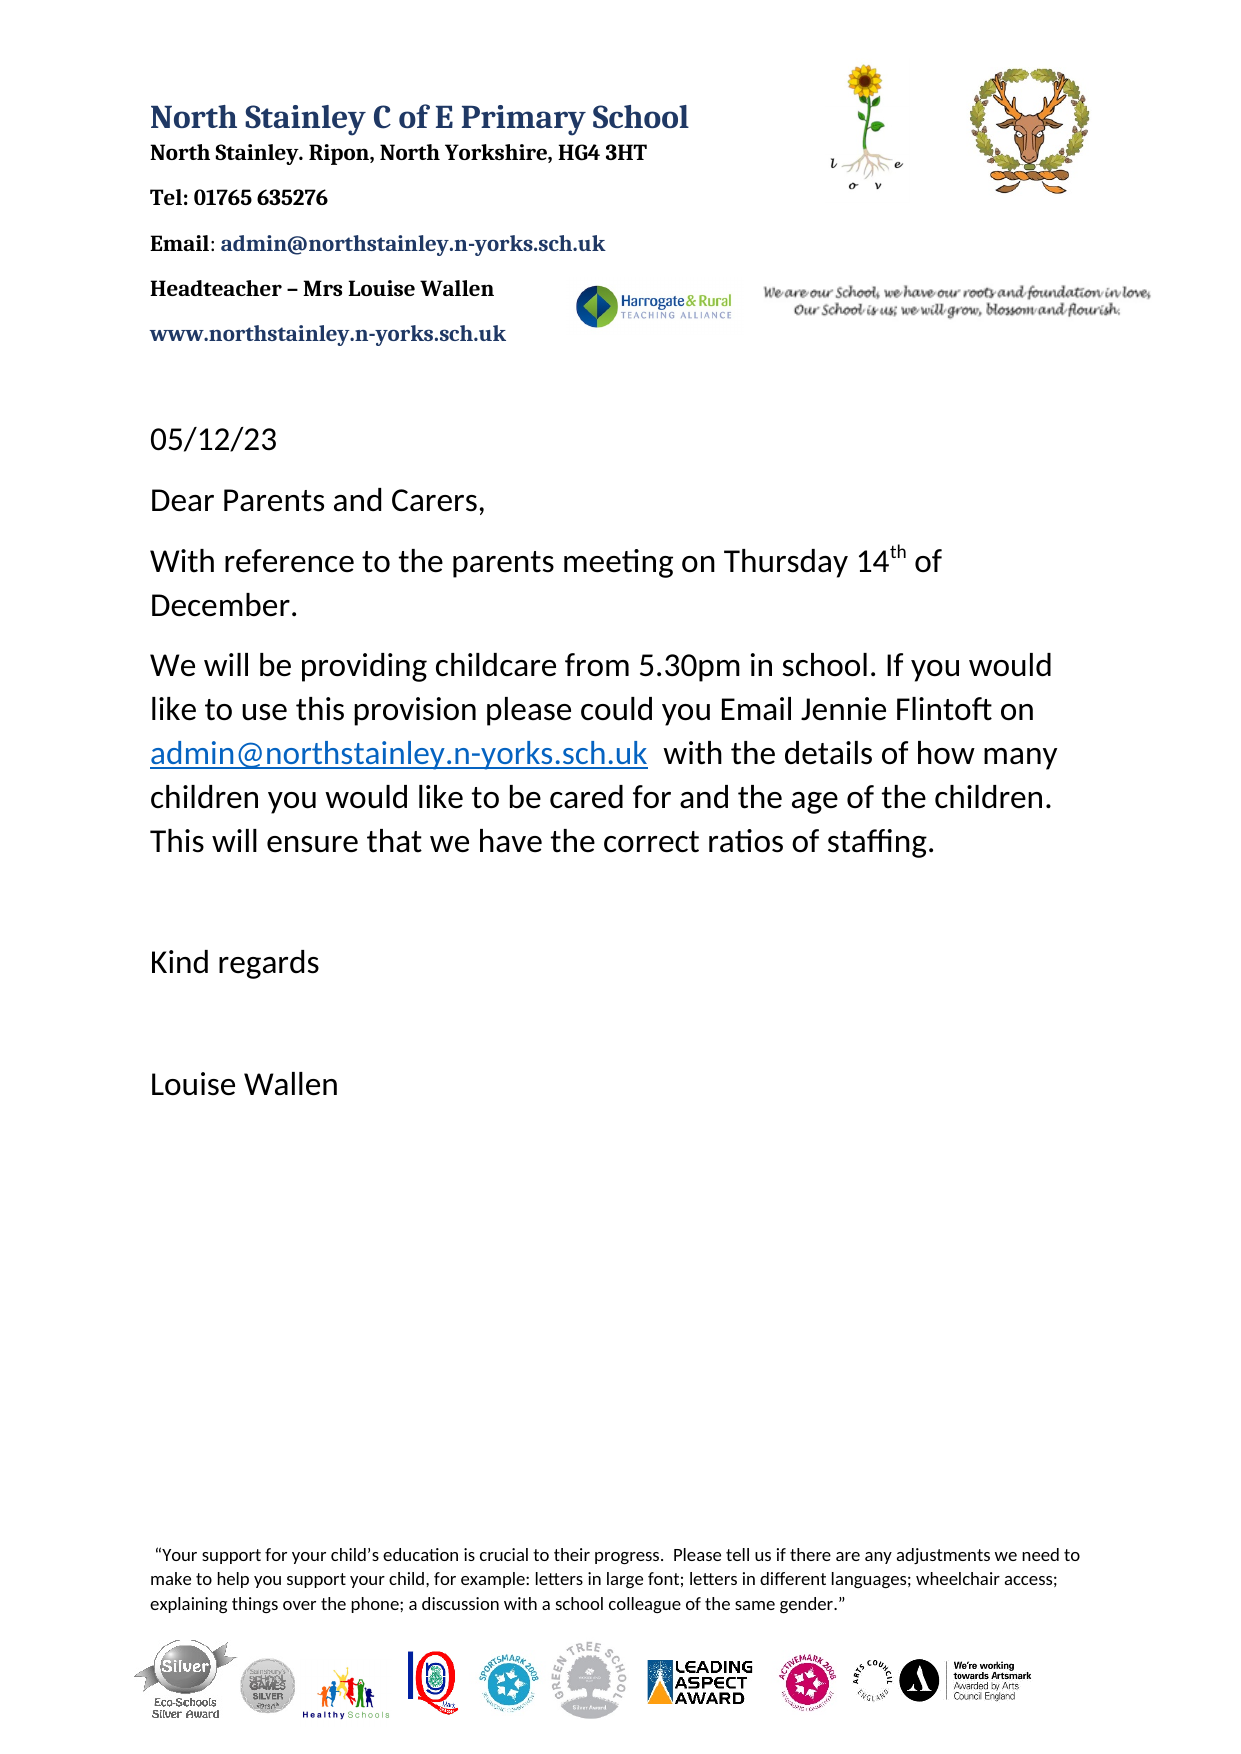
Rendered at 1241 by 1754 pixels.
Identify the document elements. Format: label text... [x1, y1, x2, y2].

picture [647, 1660, 753, 1704]
picture [405, 1650, 460, 1716]
text Dear Parents and Carers, [150, 479, 1090, 520]
picture [770, 1650, 845, 1715]
picture [824, 58, 910, 203]
text We will be providing childcare from 5.30pm in school. If you would like to use this provision please could you Email Jennie Flintoft on admin@northstainley.n-yorks.sch.uk with the details of how many children you would like to be cared for and the age of the children. This will ensure that we have the correct ratios of staffing. [150, 644, 1090, 861]
text With reference to the parents meeting on Thursday 14th of December. [150, 540, 1090, 624]
text Louise Wallen [150, 1063, 1090, 1103]
text 05/12/23 [150, 418, 1090, 459]
text Kind regards [150, 941, 1090, 982]
picture [751, 281, 1161, 357]
picture [966, 67, 1093, 196]
picture [849, 1655, 1033, 1704]
picture [566, 277, 745, 335]
picture [469, 1637, 632, 1723]
picture [134, 1640, 297, 1718]
